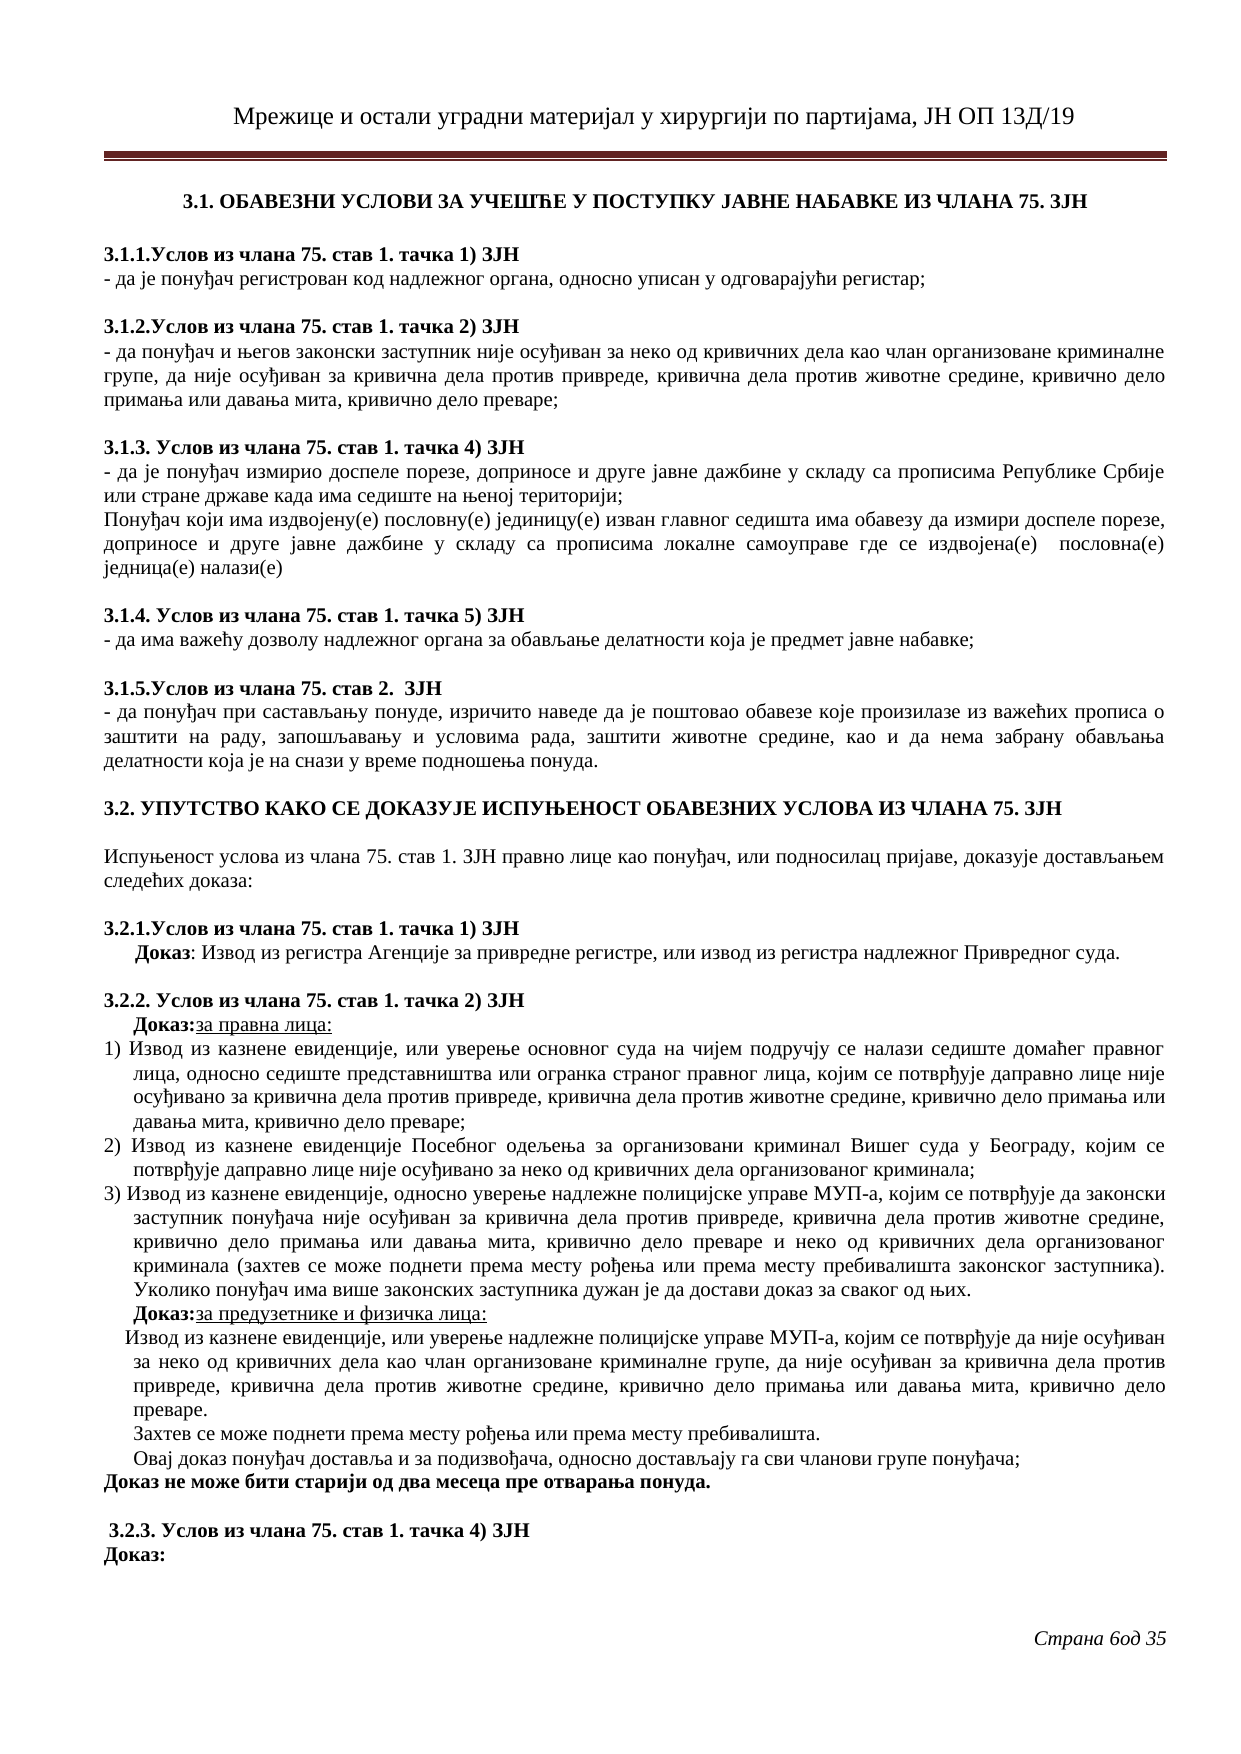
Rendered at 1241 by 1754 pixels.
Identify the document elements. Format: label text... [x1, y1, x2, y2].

list 2) Извод из казнене евиденције Посебног одељења за организовани криминал Вишег суда у Београду, којим се потврђује даправно лице није осуђивано за неко од кривичних дела организованог криминала; [103, 1133, 1167, 1181]
list 3) Извод из казнене евиденције, односно уверење надлежне полицијске управе МУП-а, којим се потврђује да законски заступник понуђача није осуђиван за кривична дела против привреде, кривична дела против животне средине, кривично дело примања или давања мита, кривично дело преваре и неко од кривичних дела организованог криминала (захтев се може поднети према месту рођења или према месту пребивалишта законског заступника). Уколико понуђач има више законских заступника дужан је да достави доказ за сваког од њих. [103, 1181, 1167, 1301]
text Доказ: [103, 1542, 1167, 1566]
text Доказ:за правна лица: [103, 1012, 1167, 1036]
text 3.1.5.Услов из члана 75. став 2. ЗЈН [103, 675, 1167, 699]
text - да је понуђач измирио доспеле порезе, доприносе и друге јавне дажбине у складу са прописима Републике Србије или стране државе када има седиште на њеној територији; [103, 459, 1167, 507]
text 3.1.1.Услов из члана 75. став 1. тачка 1) ЗЈН [103, 242, 1167, 266]
list Доказ не може бити старији од два месеца пре отварања понуда. [103, 1469, 1167, 1493]
text 3.1. ОБАВЕЗНИ УСЛОВИ ЗА УЧЕШЋЕ У ПОСТУПКУ ЈАВНЕ НАБАВКЕ ИЗ ЧЛАНА 75. ЗЈН [103, 189, 1167, 213]
text - да понуђач при састављању понуде, изричито наведе да је поштовао обавезе које произилазе из важећих прописа о заштити на раду, запошљавању и условима рада, заштити животне средине, као и да нема забрану обављања делатности која је на снази у време подношења понуда. [103, 699, 1167, 772]
text - да има важећу дозволу надлежног органа за обављање делатности која је предмет јавне набавке; [103, 627, 1167, 651]
text 3.2.3. Услов из члана 75. став 1. тачка 4) ЗЈН [103, 1518, 1167, 1542]
text 3.1.2.Услов из члана 75. став 1. тачка 2) ЗЈН [103, 314, 1167, 338]
text 3.1.3. Услов из члана 75. став 1. тачка 4) ЗЈН [103, 435, 1167, 459]
text 3.2.1.Услов из члана 75. став 1. тачка 1) ЗЈН [103, 916, 1167, 940]
list 1) Извод из казнене евиденције, или уверење основног суда на чијем подручју се налази седиште домаћег правног лица, односно седиште представништва или огранка страног правног лица, којим се потврђује даправно лице није осуђивано за кривична дела против привреде, кривична дела против животне средине, кривично дело примања или давања мита, кривично дело преваре; [103, 1036, 1167, 1133]
list Овај доказ понуђач доставља и за подизвођача, односно достављају га сви чланови групе понуђача; [133, 1445, 1167, 1469]
text 3.1.4. Услов из члана 75. став 1. тачка 5) ЗЈН [103, 603, 1167, 627]
list Извод из казнене евиденције, или уверење надлежне полицијске управе МУП-а, којим се потврђује да није осуђиван за неко од кривичних дела као члан организоване криминалне групе, да није осуђиван за кривична дела против привреде, кривична дела против животне средине, кривично дело примања или давања мита, кривично дело преваре. [103, 1325, 1167, 1421]
list Доказ: Извод из регистра Агенције за привредне регистре, или извод из регистра надлежног Привредног суда. [103, 940, 1167, 964]
text 3.2.2. Услов из члана 75. став 1. тачка 2) ЗЈН [103, 988, 1167, 1012]
text Испуњеност услова из члана 75. став 1. ЗЈН правно лице као понуђач, или подносилац пријаве, доказује достављањем следећих доказа: [103, 844, 1167, 892]
text 3.2. УПУТСТВО КАКО СЕ ДОКАЗУЈЕ ИСПУЊЕНОСТ ОБАВЕЗНИХ УСЛОВА ИЗ ЧЛАНА 75. ЗЈН [103, 796, 1167, 820]
list Доказ:за предузетнике и физичка лица: [103, 1301, 1167, 1325]
list Захтев се може поднети према месту рођења или према месту пребивалишта. [133, 1421, 1167, 1445]
text - да понуђач и његов законски заступник није осуђиван за неко од кривичних дела као члан организоване криминалне групе, да није осуђиван за кривична дела против привреде, кривична дела против животне средине, кривично дело примања или давања мита, кривично дело преваре; [103, 338, 1167, 411]
text - да је понуђач регистрован код надлежног органа, односно уписан у одговарајући регистар; [103, 266, 1167, 290]
text Понуђач који има издвојену(е) пословну(е) јединицу(е) изван главног седишта има обавезу да измири доспеле порезе, доприносе и друге јавне дажбине у складу са прописима локалне самоуправе где се издвојена(е) пословна(е) једница(е) налази(е) [103, 507, 1167, 579]
